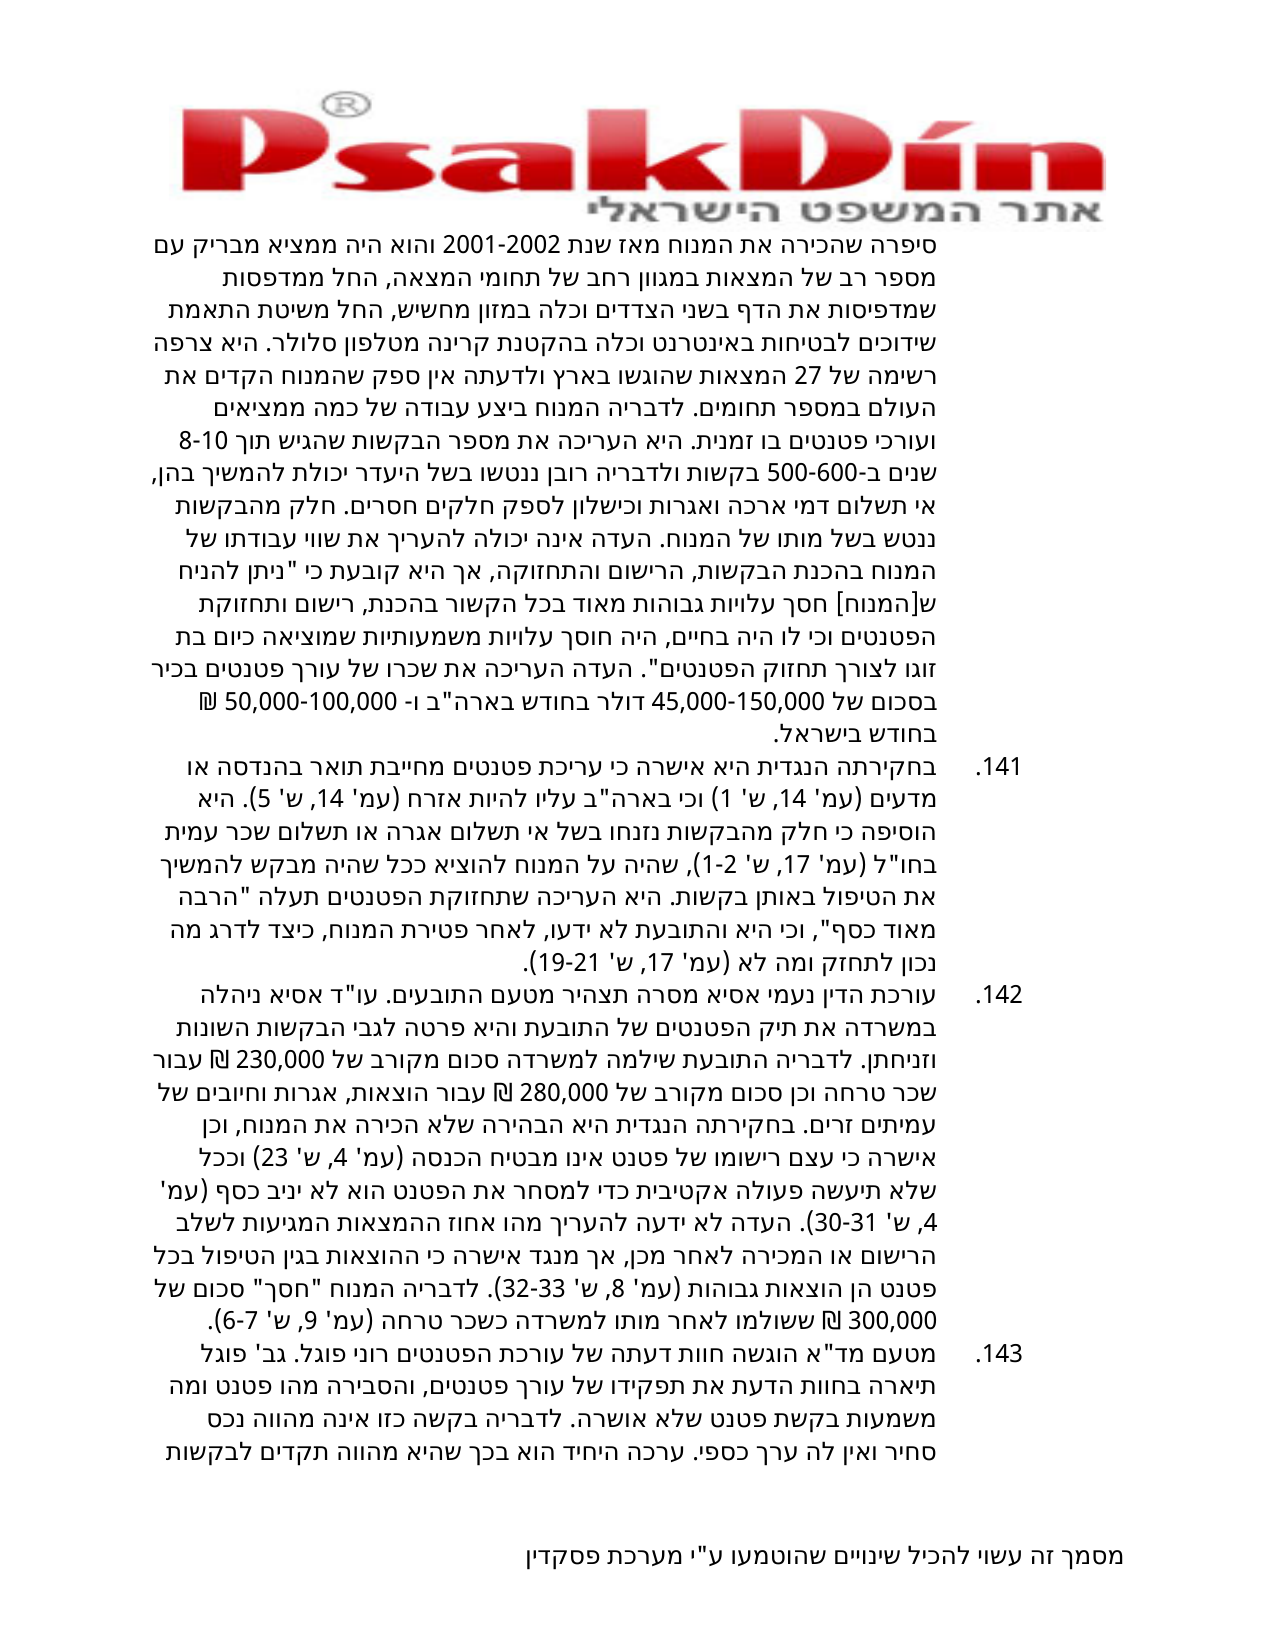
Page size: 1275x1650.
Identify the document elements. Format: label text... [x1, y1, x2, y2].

list בחקירתה הנגדית היא אישרה כי עריכת פטנטים מחייבת תואר בהנדסה או מדעים (עמ' 14, ש' 1) וכי בארה"ב עליו להיות אזרח (עמ' 14, ש' 5). היא הוסיפה כי חלק מהבקשות נזנחו בשל אי תשלום אגרה או תשלום שכר עמית בחו"ל (עמ' 17, ש' 1-2), שהיה על המנוח להוציא ככל שהיה מבקש להמשיך את הטיפול באותן בקשות. היא העריכה שתחזוקת הפטנטים תעלה "הרבה מאוד כסף", וכי היא והתובעת לא ידעו, לאחר פטירת המנוח, כיצד לדרג מה נכון לתחזק ומה לא (עמ' 17, ש' 19-21). [150, 753, 975, 981]
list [150, 231, 975, 753]
list עורכת הדין נעמי אסיא מסרה תצהיר מטעם התובעים. עו"ד אסיא ניהלה במשרדה את תיק הפטנטים של התובעת והיא פרטה לגבי הבקשות השונות וזניחתן. לדבריה התובעת שילמה למשרדה סכום מקורב של 230,000 ₪ עבור שכר טרחה וכן סכום מקורב של 280,000 ₪ עבור הוצאות, אגרות וחיובים של עמיתים זרים. בחקירתה הנגדית היא הבהירה שלא הכירה את המנוח, וכן אישרה כי עצם רישומו של פטנט אינו מבטיח הכנסה (עמ' 4, ש' 23) וככל שלא תיעשה פעולה אקטיבית כדי למסחר את הפטנט הוא לא יניב כסף (עמ' 4, ש' 30-31). העדה לא ידעה להעריך מהו אחוז ההמצאות המגיעות לשלב הרישום או המכירה לאחר מכן, אך מנגד אישרה כי ההוצאות בגין הטיפול בכל פטנט הן הוצאות גבוהות (עמ' 8, ש' 32-33). לדבריה המנוח "חסך" סכום של 300,000 ₪ ששולמו לאחר מותו למשרדה כשכר טרחה (עמ' 9, ש' 6-7). [150, 981, 975, 1340]
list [150, 1340, 975, 1470]
